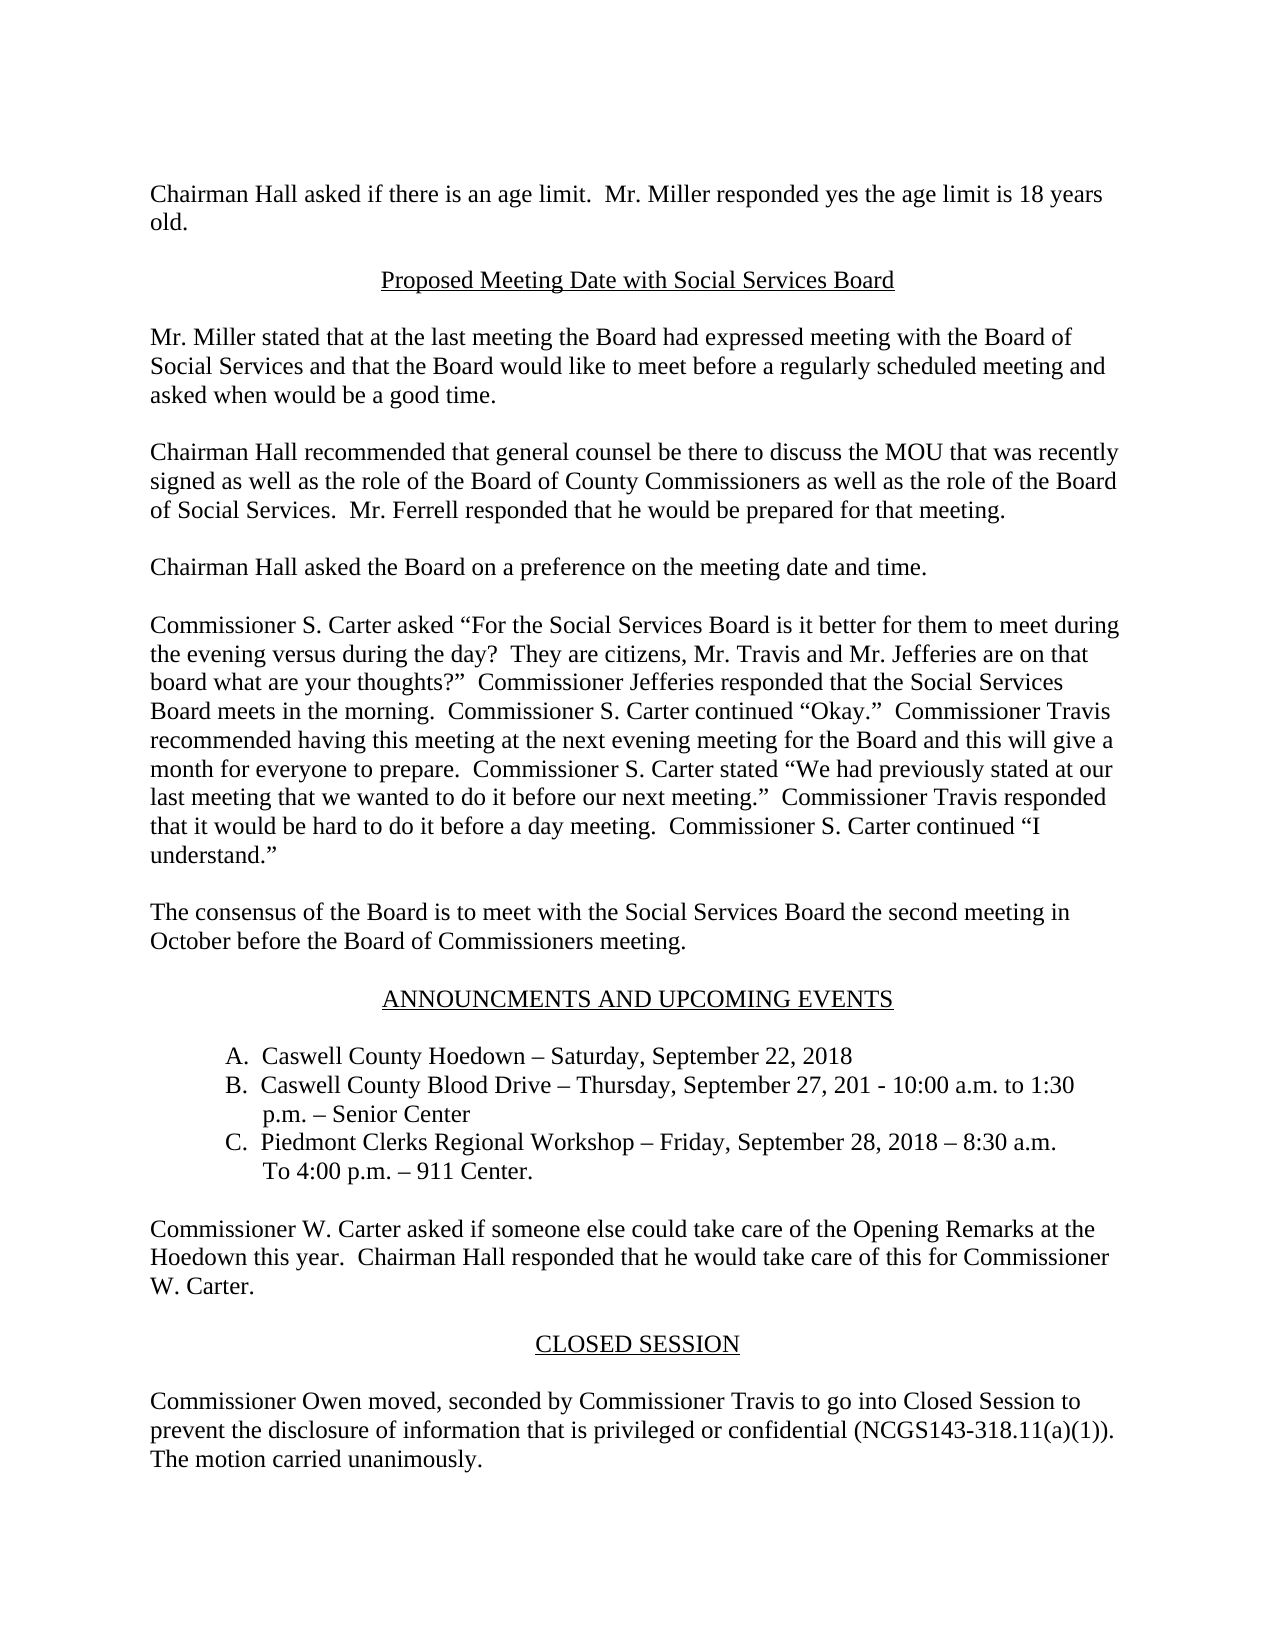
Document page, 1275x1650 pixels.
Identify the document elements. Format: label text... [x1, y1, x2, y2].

list Chairman Hall asked if there is an age limit. Mr. Miller responded yes the age limit is 18 years old. [150, 179, 1125, 236]
text CLOSED SESSION [150, 1329, 1125, 1357]
text A. Caswell County Hoedown – Saturday, September 22, 2018 [150, 1041, 1125, 1070]
list Proposed Meeting Date with Social Services Board [150, 265, 1125, 294]
list Chairman Hall recommended that general counsel be there to discuss the MOU that was recently signed as well as the role of the Board of County Commissioners as well as the role of the Board of Social Services. Mr. Ferrell responded that he would be prepared for that meeting. [150, 437, 1125, 524]
text B. Caswell County Blood Drive – Thursday, September 27, 201 - 10:00 a.m. to 1:30 [150, 1070, 1125, 1099]
text Commissioner Owen moved, seconded by Commissioner Travis to go into Closed Session to prevent the disclosure of information that is privileged or confidential (NCGS143-318.11(a)(1)). The motion carried unanimously. [150, 1386, 1125, 1472]
text p.m. – Senior Center [150, 1099, 1125, 1127]
text ANNOUNCMENTS AND UPCOMING EVENTS [150, 984, 1125, 1012]
text To 4:00 p.m. – 911 Center. [150, 1156, 1125, 1185]
text C. Piedmont Clerks Regional Workshop – Friday, September 28, 2018 – 8:30 a.m. [150, 1127, 1125, 1156]
list Commissioner S. Carter asked “For the Social Services Board is it better for them to meet during the evening versus during the day? They are citizens, Mr. Travis and Mr. Jefferies are on that board what are your thoughts?” Commissioner Jefferies responded that the Social Services Board meets in the morning. Commissioner S. Carter continued “Okay.” Commissioner Travis recommended having this meeting at the next evening meeting for the Board and this will give a month for everyone to prepare. Commissioner S. Carter stated “We had previously stated at our last meeting that we wanted to do it before our next meeting.” Commissioner Travis responded that it would be hard to do it before a day meeting. Commissioner S. Carter continued “I understand.” [150, 610, 1125, 869]
list Commissioner W. Carter asked if someone else could take care of the Opening Remarks at the Hoedown this year. Chairman Hall responded that he would take care of this for Commissioner W. Carter. [150, 1214, 1125, 1300]
list The consensus of the Board is to meet with the Social Services Board the second meeting in October before the Board of Commissioners meeting. [150, 897, 1125, 955]
list Mr. Miller stated that at the last meeting the Board had expressed meeting with the Board of Social Services and that the Board would like to meet before a regularly scheduled meeting and asked when would be a good time. [150, 322, 1125, 409]
list Chairman Hall asked the Board on a preference on the meeting date and time. [150, 552, 1125, 581]
